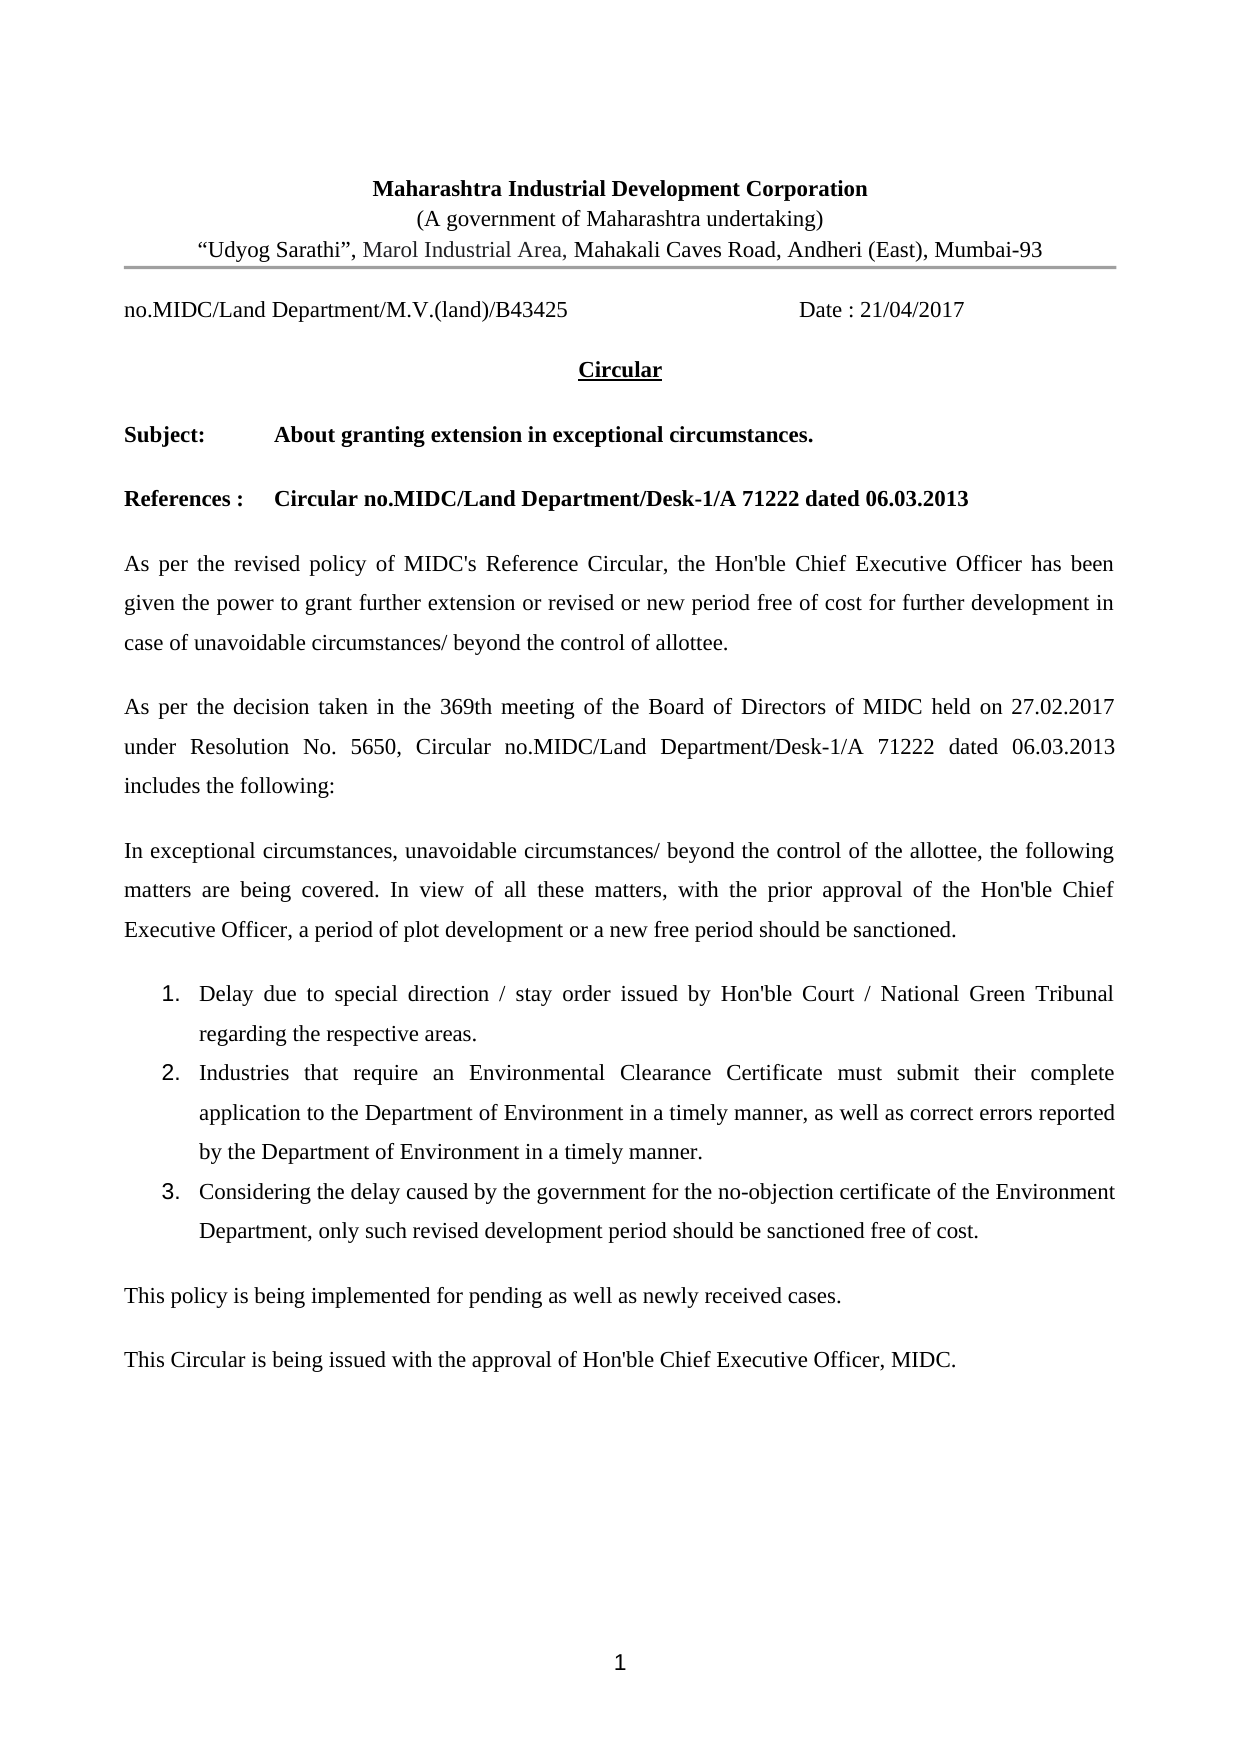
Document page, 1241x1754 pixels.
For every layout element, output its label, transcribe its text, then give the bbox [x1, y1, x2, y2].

text This policy is being implemented for pending as well as newly received cases. [124, 1282, 1116, 1308]
text As per the decision taken in the 369th meeting of the Board of Directors of MIDC held on 27.02.2017 under Resolution No. 5650, Circular no.MIDC/Land Department/Desk-1/A 71222 dated 06.03.2013 includes the following: [124, 693, 1116, 799]
list Industries that require an Environmental Clearance Certificate must submit their complete application to the Department of Environment in a timely manner, as well as correct errors reported by the Department of Environment in a timely manner. [161, 1059, 1116, 1165]
text As per the revised policy of MIDC's Reference Circular, the Hon'ble Chief Executive Officer has been given the power to grant further extension or revised or new period free of cost for further development in case of unavoidable circumstances/ beyond the control of allottee. [124, 550, 1116, 655]
text “Udyog Sarathi”, Marol Industrial Area, Mahakali Caves Road, Andheri (East), Mumbai-93 [124, 236, 362, 262]
text no.MIDC/Land Department/M.V.(land)/B43425 Date : 21/04/2017 [124, 296, 1116, 322]
list Delay due to special direction / stay order issued by Hon'ble Court / National Green Tribunal regarding the respective areas. [161, 980, 1116, 1046]
text (A government of Maharashtra undertaking) [124, 206, 1116, 232]
text This Circular is being issued with the approval of Hon'ble Chief Executive Officer, MIDC. [124, 1346, 1116, 1373]
text Subject: About granting extension in exceptional circumstances. [124, 421, 1116, 447]
text Circular [124, 357, 1116, 383]
list Considering the delay caused by the government for the no-objection certificate of the Environment Department, only such revised development period should be sanctioned free of cost. [161, 1178, 1116, 1244]
text Maharashtra Industrial Development Corporation [124, 175, 1116, 202]
text References : Circular no.MIDC/Land Department/Desk-1/A 71222 dated 06.03.2013 [124, 486, 1116, 512]
text In exceptional circumstances, unavoidable circumstances/ beyond the control of the allottee, the following matters are being covered. In view of all these matters, with the prior approval of the Hon'ble Chief Executive Officer, a period of plot development or a new free period should be sanctioned. [124, 837, 1116, 942]
text “Udyog Sarathi”, Marol Industrial Area, Mahakali Caves Road, Andheri (East), Mumbai-93 [574, 236, 1116, 262]
